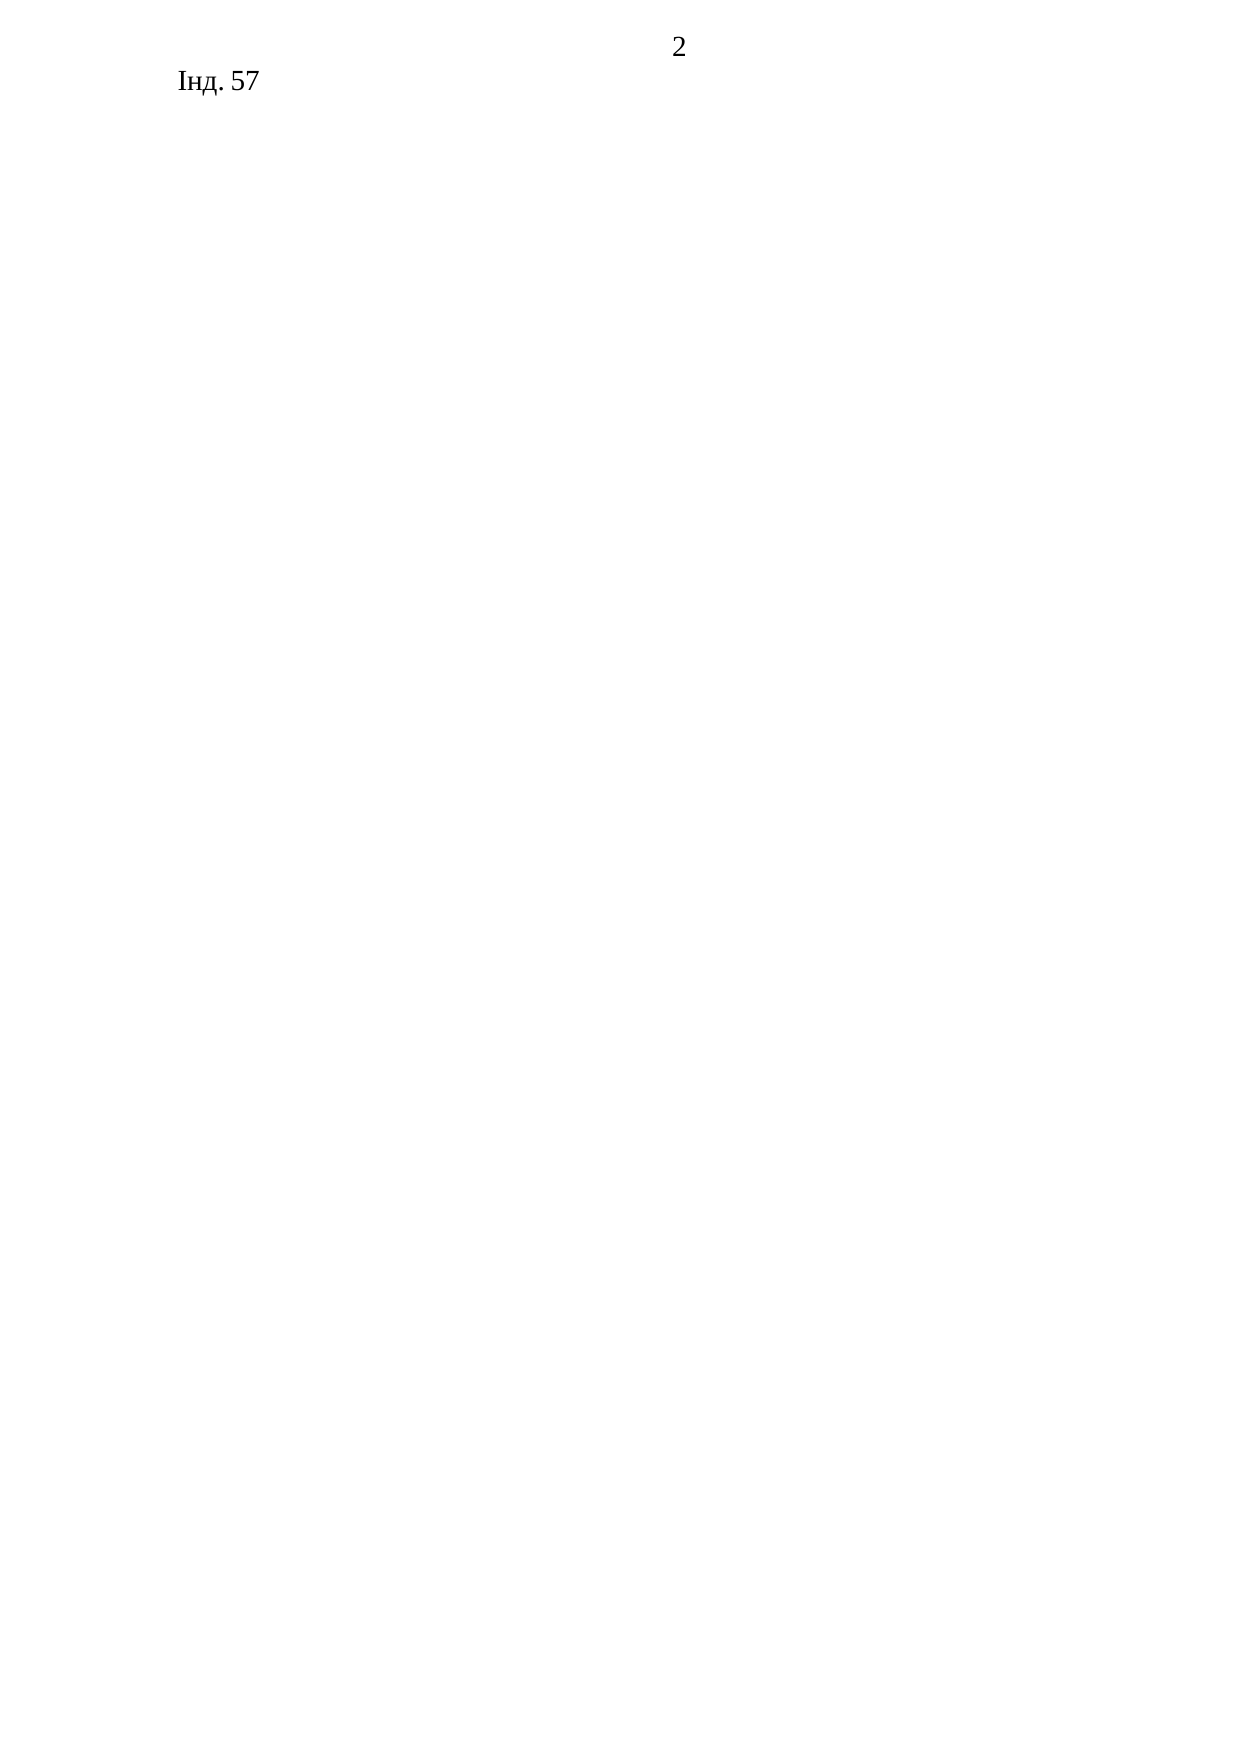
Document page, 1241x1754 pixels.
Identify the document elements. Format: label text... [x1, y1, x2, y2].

text Інд. 57 [177, 63, 1181, 97]
